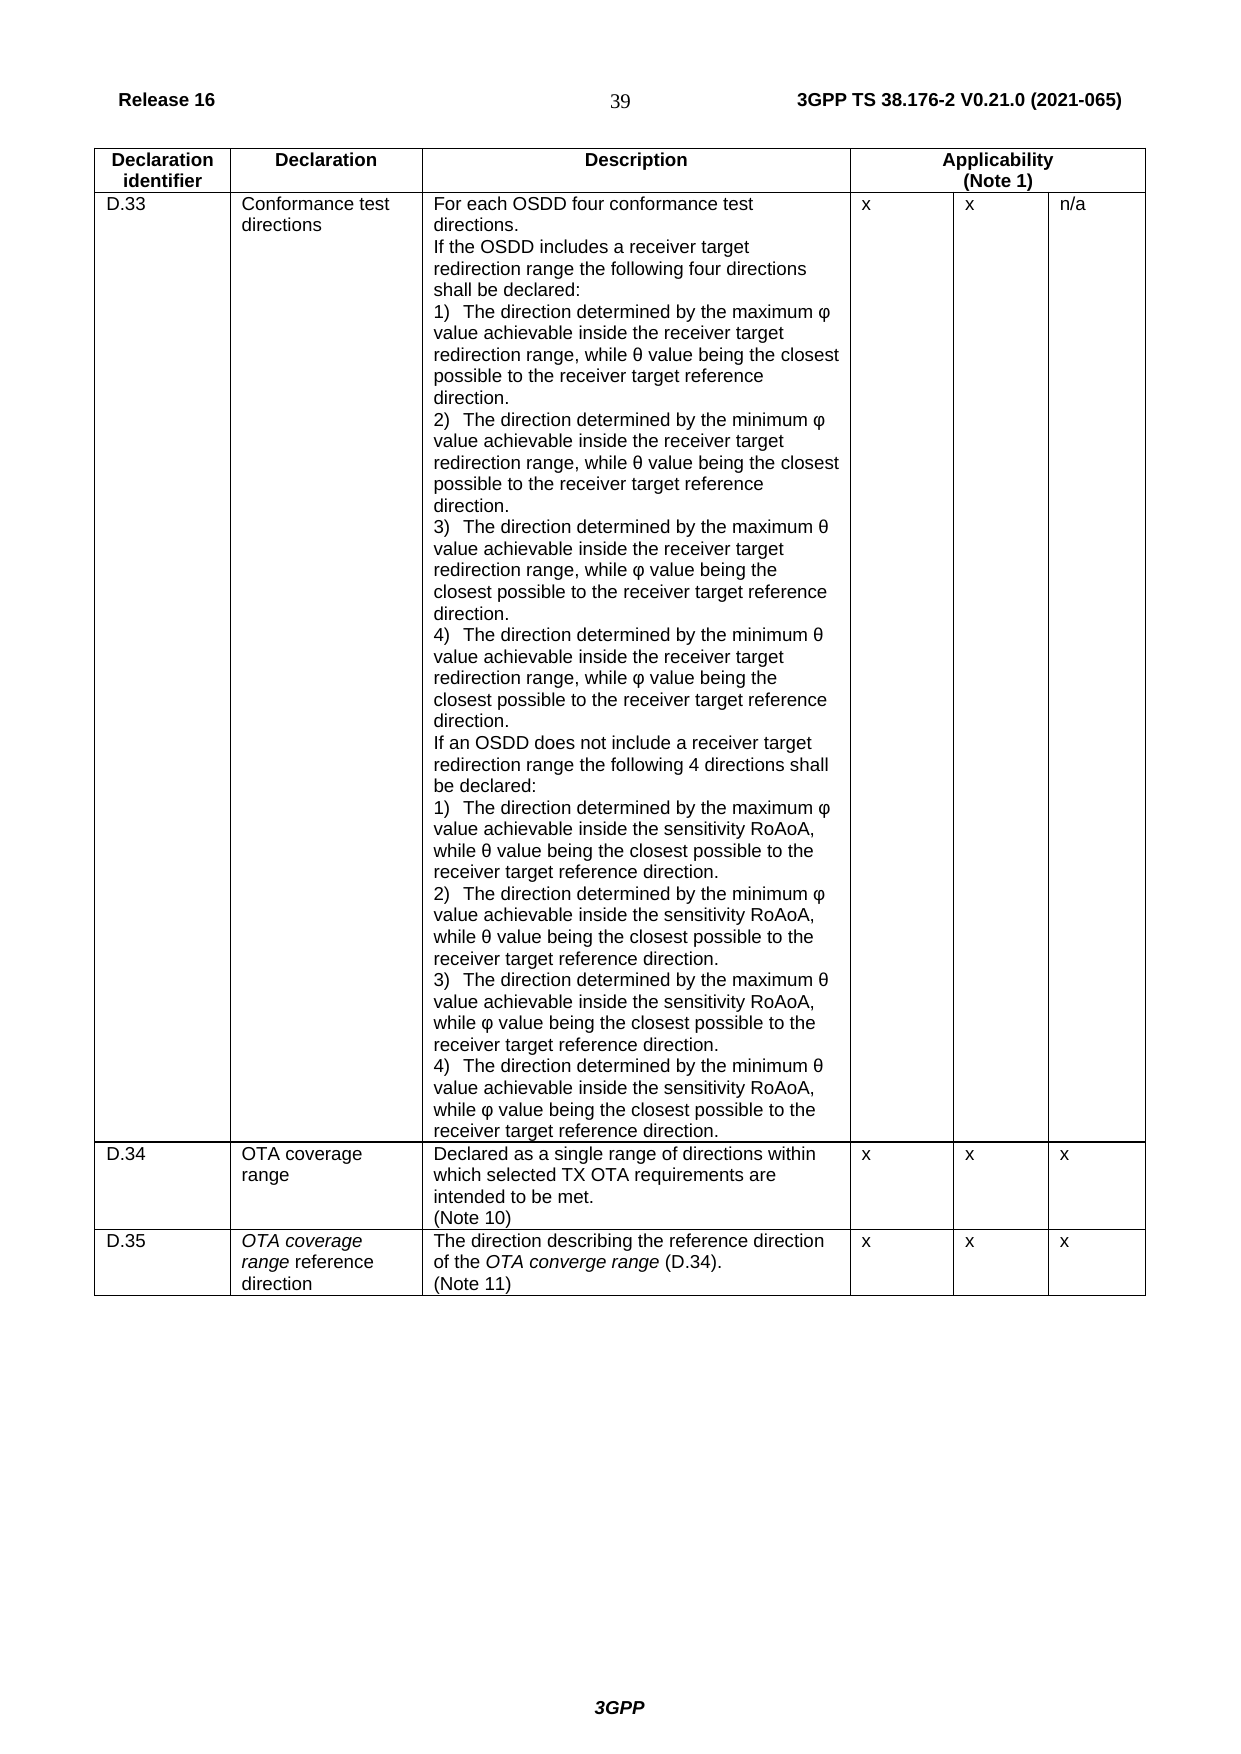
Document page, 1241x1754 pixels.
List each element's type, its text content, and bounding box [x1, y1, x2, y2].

table_cell OTA coverage range reference direction [231, 1230, 422, 1294]
table_cell D.33 [95, 193, 230, 1141]
table_cell x [851, 193, 953, 1141]
table_header Declaration [231, 149, 422, 192]
table_header Declaration identifier [95, 149, 230, 192]
table_cell Conformance test directions [231, 193, 422, 1141]
table_cell Declared as a single range of directions within which selected TX OTA requirements are intended to be met. (Note 10) [423, 1143, 850, 1229]
table_cell x [954, 1230, 1048, 1294]
table_cell x [1049, 1143, 1145, 1229]
table_cell D.35 [95, 1230, 230, 1294]
table_cell For each OSDD four conformance test directions. If the OSDD includes a receiver target redirection range the following four directions shall be declared: 1) The direction determined by the maximum φ value achievable inside the receiver target redirection range, while θ value being the closest possible to the receiver target reference direction. 2) The direction determined by the minimum φ value achievable inside the receiver target redirection range, while θ value being the closest possible to the receiver target reference direction. 3) The direction determined by the maximum θ value achievable inside the receiver target redirection range, while φ value being the closest possible to the receiver target reference direction. 4) The direction determined by the minimum θ value achievable inside the receiver target redirection range, while φ value being the closest possible to the receiver target reference direction. If an OSDD does not include a receiver target redirection range the following 4 directions shall be declared: 1) The direction determined by the maximum φ value achievable inside the sensitivity RoAoA, while θ value being the closest possible to the receiver target reference direction. 2) The direction determined by the minimum φ value achievable inside the sensitivity RoAoA, while θ value being the closest possible to the receiver target reference direction. 3) The direction determined by the maximum θ value achievable inside the sensitivity RoAoA, while φ value being the closest possible to the receiver target reference direction. 4) The direction determined by the minimum θ value achievable inside the sensitivity RoAoA, while φ value being the closest possible to the receiver target reference direction. [423, 193, 850, 1141]
table_cell x [1049, 1230, 1145, 1294]
table_header Description [423, 149, 850, 192]
table_cell x [851, 1143, 953, 1229]
table_cell x [954, 193, 1048, 1141]
table_cell OTA coverage range [231, 1143, 422, 1229]
table_cell x [851, 1230, 953, 1294]
table_cell x [954, 1143, 1048, 1229]
table_header Applicability (Note 1) [851, 149, 1145, 192]
table_cell n/a [1049, 193, 1145, 1141]
table_cell The direction describing the reference direction of the OTA converge range (D.34). (Note 11) [423, 1230, 850, 1294]
table_cell D.34 [95, 1143, 230, 1229]
